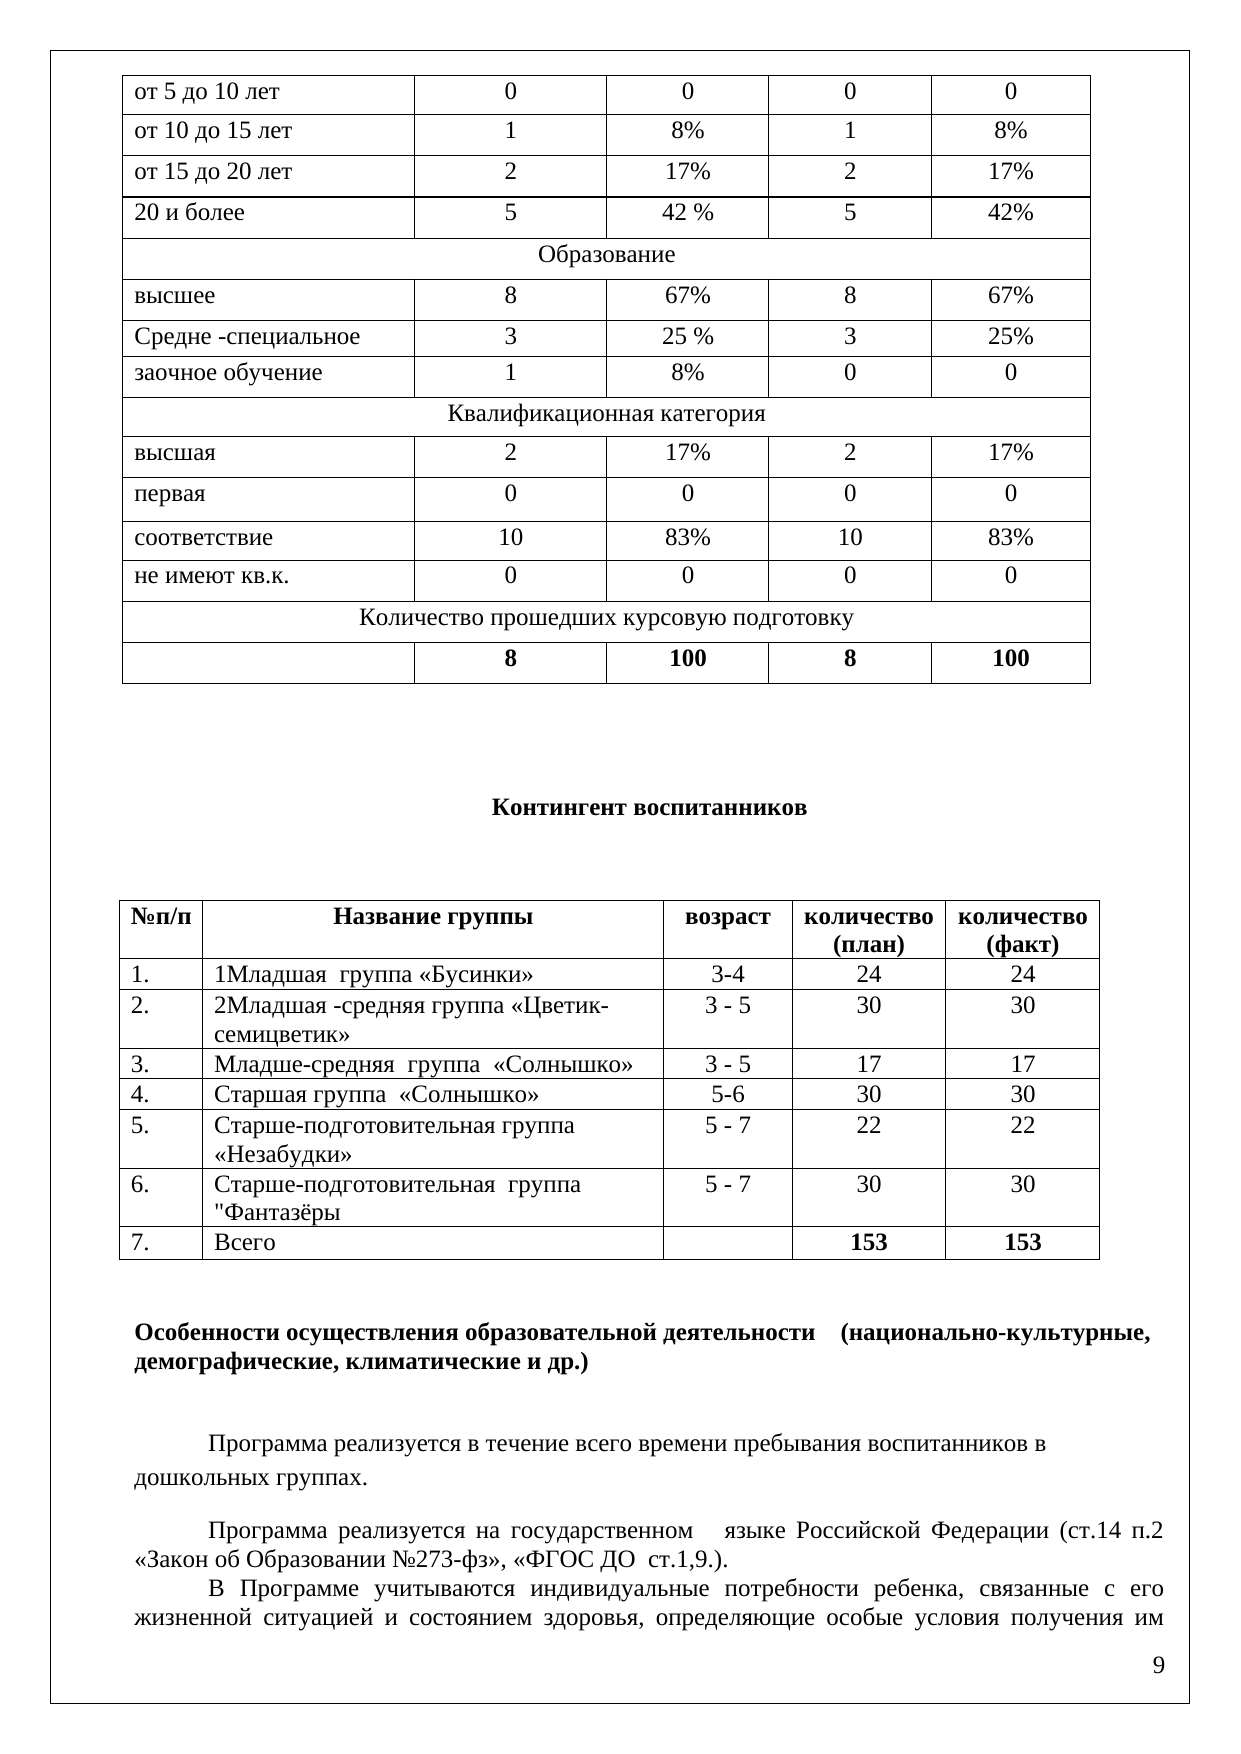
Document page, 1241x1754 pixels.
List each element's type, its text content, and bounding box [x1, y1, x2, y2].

table_cell от 10 до 15 лет [123, 115, 414, 155]
table_cell от 15 до 20 лет [123, 156, 414, 196]
table_cell 8 [415, 643, 606, 683]
table_cell 83% [607, 522, 768, 559]
table_cell 30 [946, 1079, 1099, 1109]
table_cell 5 [769, 198, 931, 238]
table_cell высшая [123, 437, 414, 477]
table_cell 42 % [607, 198, 768, 238]
table_cell заочное обучение [123, 357, 414, 397]
table_cell 17% [607, 437, 768, 477]
subtitle Особенности осуществления образовательной деятельности (национально-культурные, демографические, климатические и др.) [134, 1317, 1165, 1375]
table_cell соответствие [123, 522, 414, 559]
table_cell [120, 1227, 202, 1259]
text Программа реализуется в течение всего времени пребывания воспитанников в дошкольных группах. [134, 1428, 1165, 1490]
table_cell Квалификационная категория [123, 398, 1090, 436]
table_cell 0 [932, 357, 1090, 397]
table_cell 22 [793, 1110, 945, 1168]
table_cell первая [123, 478, 414, 521]
table_cell [664, 1227, 792, 1259]
table_cell 22 [946, 1110, 1099, 1168]
table_header №п/п [120, 901, 202, 958]
table_cell [120, 1079, 202, 1109]
table_cell 42% [932, 198, 1090, 238]
table_cell 2 [769, 437, 931, 477]
table_cell высшее [123, 280, 414, 320]
table_cell 0 [607, 76, 768, 114]
table_cell Младше-средняя группа «Солнышко» [203, 1049, 663, 1078]
table_cell 17 [793, 1049, 945, 1078]
table_cell 0 [607, 478, 768, 521]
table_cell 1 [415, 115, 606, 155]
table_cell 0 [415, 561, 606, 601]
table_cell 5-6 [664, 1079, 792, 1109]
table_cell 3 [769, 321, 931, 356]
table_header количество (факт) [946, 901, 1099, 958]
table_cell 25% [932, 321, 1090, 356]
table_cell 30 [793, 990, 945, 1048]
table_cell 2 [415, 156, 606, 196]
text Контингент воспитанников [134, 792, 1165, 821]
table_cell 8% [607, 115, 768, 155]
table_cell 30 [793, 1079, 945, 1109]
table_cell Всего [203, 1227, 663, 1259]
table_cell 2Младшая -средняя группа «Цветик-семицветик» [203, 990, 663, 1048]
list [134, 1573, 1165, 1630]
table_cell 100 [607, 643, 768, 683]
table_cell 8 [415, 280, 606, 320]
table_cell 5 [415, 198, 606, 238]
table_cell 8 [769, 643, 931, 683]
table_cell 8% [932, 115, 1090, 155]
table_cell 24 [793, 959, 945, 989]
table_header возраст [664, 901, 792, 958]
table_cell 0 [769, 561, 931, 601]
table_cell [120, 1049, 202, 1078]
table_cell [120, 990, 202, 1048]
table_cell 1Младшая группа «Бусинки» [203, 959, 663, 989]
table_cell 0 [932, 478, 1090, 521]
table_cell 0 [769, 76, 931, 114]
table_header Название группы [203, 901, 663, 958]
table_cell Образование [123, 239, 1090, 279]
table_cell 17% [932, 156, 1090, 196]
table_cell 10 [769, 522, 931, 559]
table_cell 100 [932, 643, 1090, 683]
table_cell 0 [932, 76, 1090, 114]
table_cell 1 [415, 357, 606, 397]
table_cell 8 [769, 280, 931, 320]
table_cell 153 [793, 1227, 945, 1259]
table_cell 25 % [607, 321, 768, 356]
table_cell 17% [607, 156, 768, 196]
table_cell Старшая группа «Солнышко» [203, 1079, 663, 1109]
table_cell 17% [932, 437, 1090, 477]
table_cell 30 [793, 1169, 945, 1226]
table_cell 5 - 7 [664, 1110, 792, 1168]
table_cell 24 [946, 959, 1099, 989]
table_cell 17 [946, 1049, 1099, 1078]
table_cell 20 и более [123, 198, 414, 238]
table_cell Старше-подготовительная группа "Фантазёры [203, 1169, 663, 1226]
table_cell 8% [607, 357, 768, 397]
table_cell 83% [932, 522, 1090, 559]
table_cell 5 - 7 [664, 1169, 792, 1226]
table_cell 2 [769, 156, 931, 196]
table_cell Старше-подготовительная группа «Незабудки» [203, 1110, 663, 1168]
table_cell 0 [415, 478, 606, 521]
list Программа реализуется на государственном языке Российской Федерации (ст.14 п.2 «Закон об Образовании №273-фз», «ФГОС ДО ст.1,9.). [134, 1515, 1165, 1573]
table_cell 2 [415, 437, 606, 477]
table_cell 3 - 5 [664, 990, 792, 1048]
table_header количество (план) [793, 901, 945, 958]
table_cell от 5 до 10 лет [123, 76, 414, 114]
table_cell Средне -специальное [123, 321, 414, 356]
table_cell 30 [946, 1169, 1099, 1226]
table_cell 153 [946, 1227, 1099, 1259]
table_cell [120, 1110, 202, 1168]
table_cell 0 [769, 357, 931, 397]
table_cell 3 [415, 321, 606, 356]
table_cell 67% [607, 280, 768, 320]
table_cell 67% [932, 280, 1090, 320]
table_cell 0 [932, 561, 1090, 601]
table_cell [120, 1169, 202, 1226]
table_cell 3 - 5 [664, 1049, 792, 1078]
table_cell [120, 959, 202, 989]
table_cell не имеют кв.к. [123, 561, 414, 601]
table_cell 3-4 [664, 959, 792, 989]
table_cell 0 [415, 76, 606, 114]
table_cell 10 [415, 522, 606, 559]
table_cell [123, 643, 414, 683]
table_cell 30 [946, 990, 1099, 1048]
table_cell 1 [769, 115, 931, 155]
table_cell 0 [769, 478, 931, 521]
table_cell Количество прошедших курсовую подготовку [123, 602, 1090, 642]
table_cell 0 [607, 561, 768, 601]
